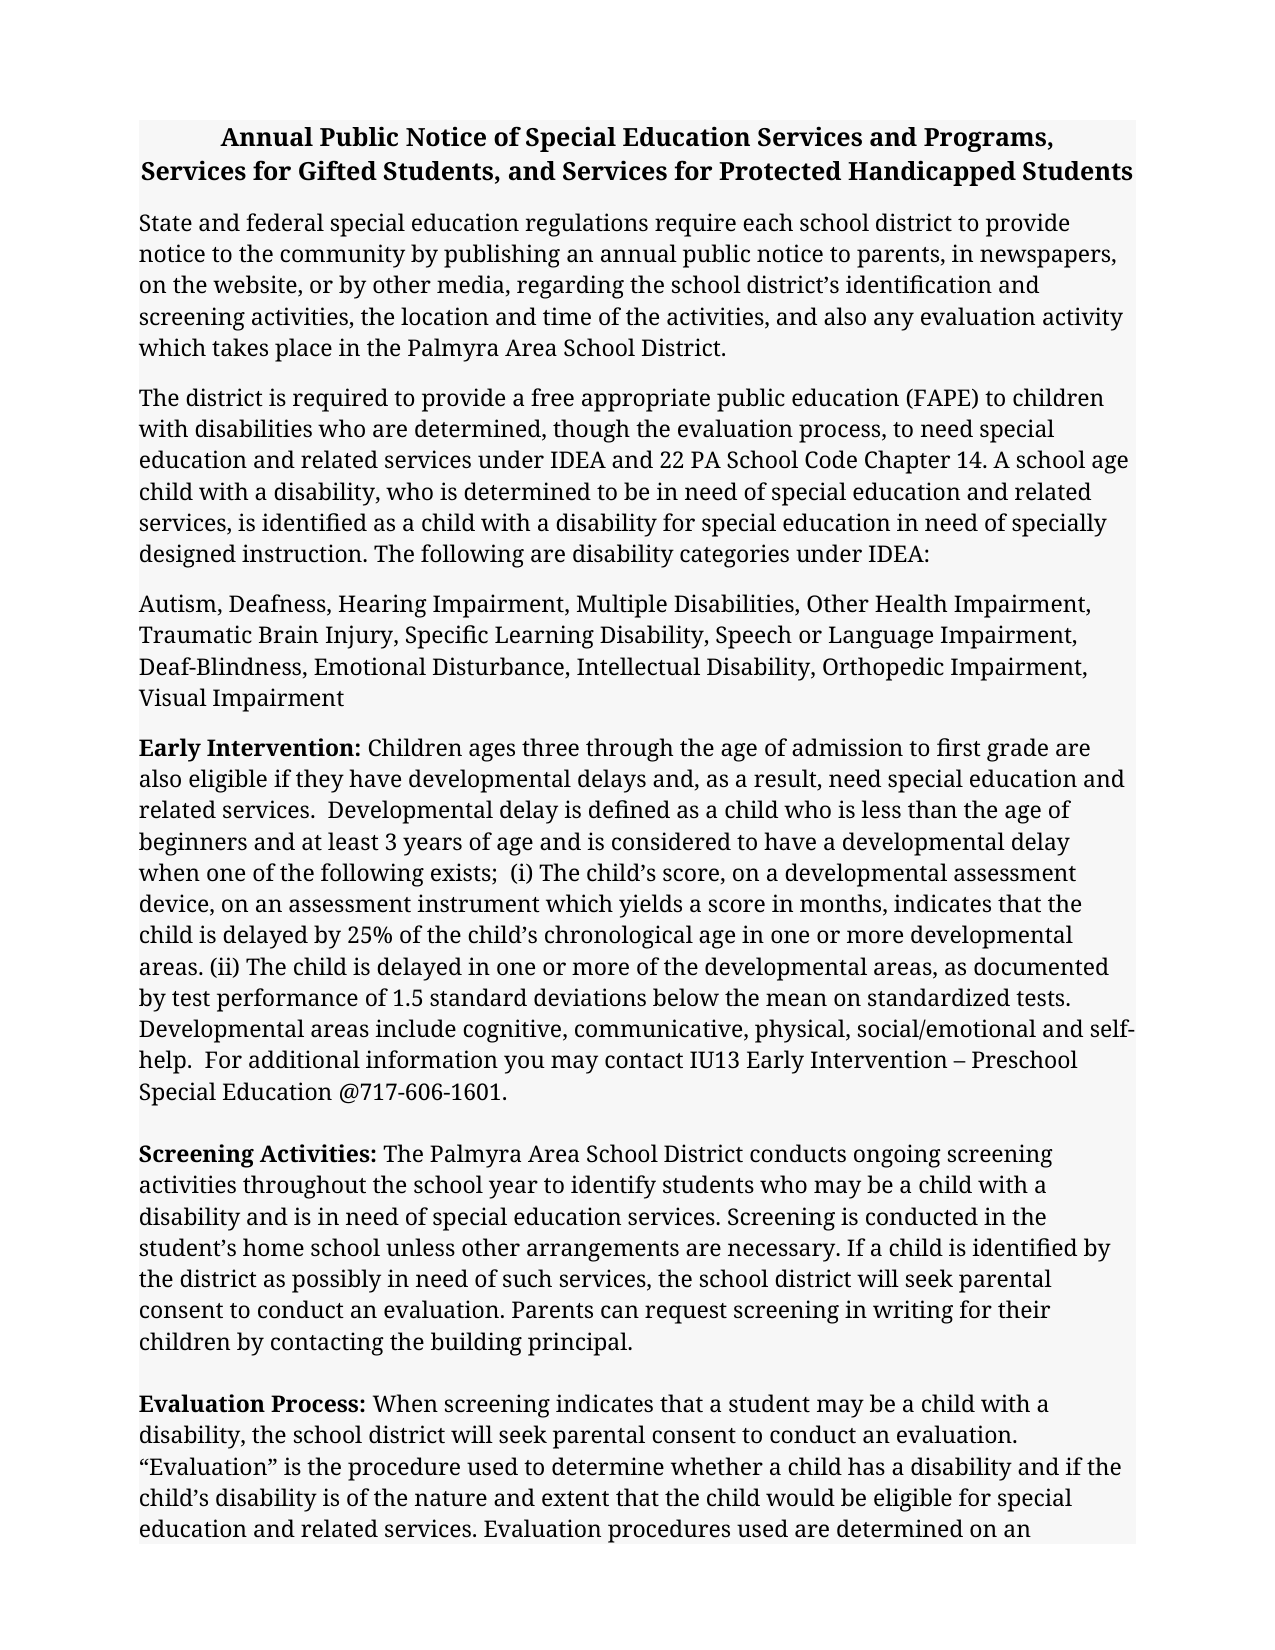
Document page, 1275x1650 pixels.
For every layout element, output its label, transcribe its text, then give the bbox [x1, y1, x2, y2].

text Services for Gifted Students, and Services for Protected Handicapped Students [139, 154, 1136, 188]
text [139, 1388, 1136, 1544]
text Autism, Deafness, Hearing Impairment, Multiple Disabilities, Other Health Impairment, Traumatic Brain Injury, Specific Learning Disability, Speech or Language Impairment, Deaf-Blindness, Emotional Disturbance, Intellectual Disability, Orthopedic Impairment, Visual Impairment [139, 588, 1136, 713]
text Screening Activities: The Palmyra Area School District conducts ongoing screening activities throughout the school year to identify students who may be a child with a disability and is in need of special education services. Screening is conducted in the student’s home school unless other arrangements are necessary. If a child is identified by the district as possibly in need of such services, the school district will seek parental consent to conduct an evaluation. Parents can request screening in writing for their children by contacting the building principal. [139, 1138, 1136, 1357]
text Early Intervention: Children ages three through the age of admission to first grade are also eligible if they have developmental delays and, as a result, need special education and related services. Developmental delay is defined as a child who is less than the age of beginners and at least 3 years of age and is considered to have a developmental delay when one of the following exists; (i) The child’s score, on a developmental assessment device, on an assessment instrument which yields a score in months, indicates that the child is delayed by 25% of the child’s chronological age in one or more developmental areas. (ii) The child is delayed in one or more of the developmental areas, as documented by test performance of 1.5 standard deviations below the mean on standardized tests. Developmental areas include cognitive, communicative, physical, social/emotional and self-help. For additional information you may contact IU13 Early Intervention – Preschool Special Education @717-606-1601. [139, 732, 1136, 1107]
text Annual Public Notice of Special Education Services and Programs, [139, 120, 1136, 154]
text State and federal special education regulations require each school district to provide notice to the community by publishing an annual public notice to parents, in newspapers, on the website, or by other media, regarding the school district’s identification and screening activities, the location and time of the activities, and also any evaluation activity which takes place in the Palmyra Area School District. [139, 207, 1136, 363]
text The district is required to provide a free appropriate public education (FAPE) to children with disabilities who are determined, though the evaluation process, to need special education and related services under IDEA and 22 PA School Code Chapter 14. A school age child with a disability, who is determined to be in need of special education and related services, is identified as a child with a disability for special education in need of specially designed instruction. The following are disability categories under IDEA: [139, 382, 1136, 569]
